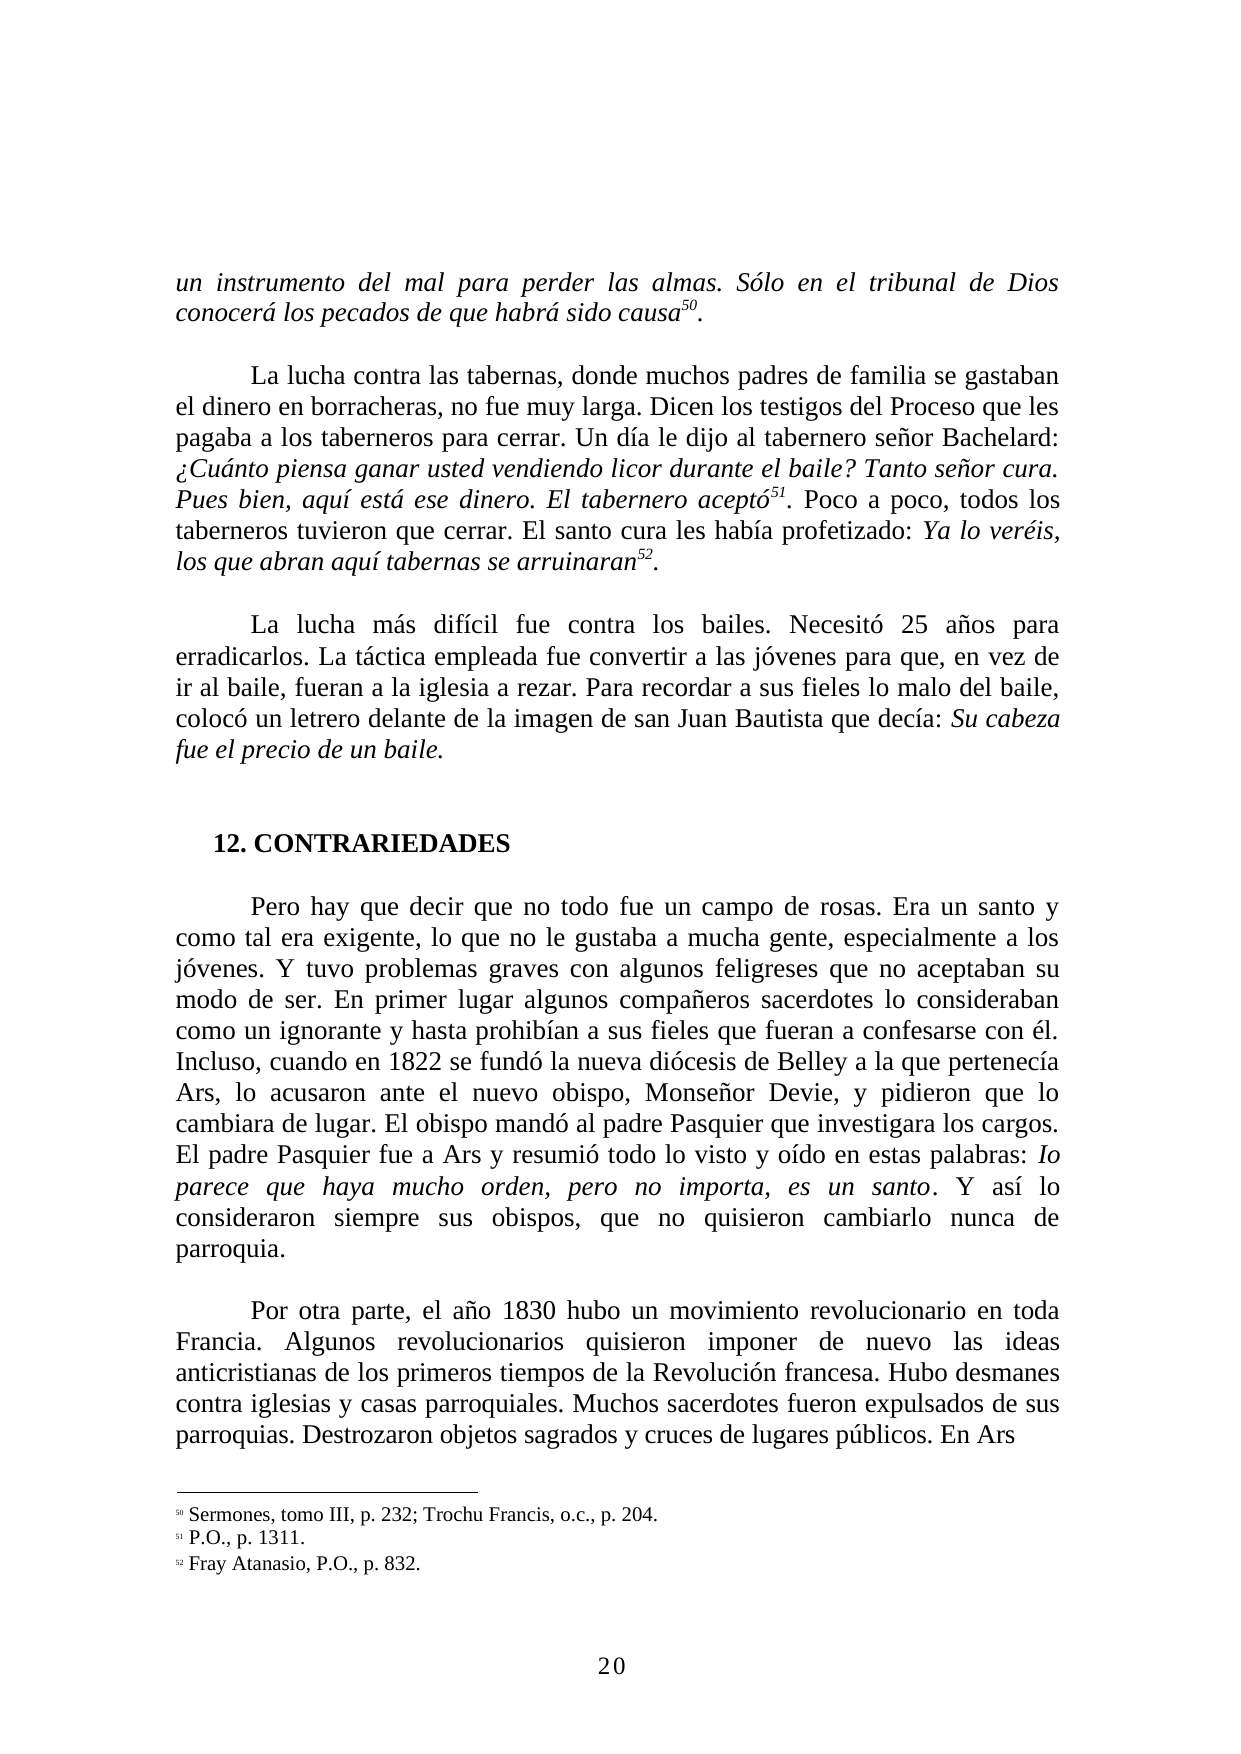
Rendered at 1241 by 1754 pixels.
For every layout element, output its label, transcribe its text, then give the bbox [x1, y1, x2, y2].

text Por otra parte, el año 1830 hubo un movimiento revolucionario en toda Francia. Algunos revolucionarios quisieron imponer de nuevo las ideas anticristianas de los primeros tiempos de la Revolución francesa. Hubo desmanes contra iglesias y casas parroquiales. Muchos sacerdotes fueron expulsados de sus parroquias. Destrozaron objetos sagrados y cruces de lugares públicos. En Ars [175, 1294, 1061, 1450]
text 51 P.O., p. 1311. [175, 1526, 1061, 1549]
text un instrumento del mal para perder las almas. Sólo en el tribunal de Dios conocerá los pecados de que habrá sido causa50. [175, 267, 1061, 328]
text 52 Fray Atanasio, P.O., p. 832. [175, 1549, 1061, 1576]
text La lucha contra las tabernas, donde muchos padres de familia se gastaban el dinero en borracheras, no fue muy larga. Dicen los testigos del Proceso que les pagaba a los taberneros para cerrar. Un día le dijo al tabernero señor Bachelard: ¿Cuánto piensa ganar usted vendiendo licor durante el baile? Tanto señor cura. Pues bien, aquí está ese dinero. El tabernero aceptó51. Poco a poco, todos los taberneros tuvieron que cerrar. El santo cura les había profetizado: Ya lo veréis, los que abran aquí tabernas se arruinaran52. [175, 359, 1061, 577]
text La lucha más difícil fue contra los bailes. Necesitó 25 años para erradicarlos. La táctica empleada fue convertir a las jóvenes para que, en vez de ir al baile, fueran a la iglesia a rezar. Para recordar a sus fieles lo malo del baile, colocó un letrero delante de la imagen de san Juan Bautista que decía: Su cabeza fue el precio de un baile. [175, 609, 1061, 764]
text Pero hay que decir que no todo fue un campo de rosas. Era un santo y como tal era exigente, lo que no le gustaba a mucha gente, especialmente a los jóvenes. Y tuvo problemas graves con algunos feligreses que no aceptaban su modo de ser. En primer lugar algunos compañeros sacerdotes lo consideraban como un ignorante y hasta prohibían a sus fieles que fueran a confesarse con él. Incluso, cuando en 1822 se fundó la nueva diócesis de Belley a la que pertenecía Ars, lo acusaron ante el nuevo obispo, Monseñor Devie, y pidieron que lo cambiara de lugar. El obispo mandó al padre Pasquier que investigara los cargos. El padre Pasquier fue a Ars y resumió todo lo visto y oído en estas palabras: Io parece que haya mucho orden, pero no importa, es un santo. Y así lo consideraron siempre sus obispos, que no quisieron cambiarlo nunca de parroquia. [175, 891, 1061, 1263]
text 12. CONTRARIEDADES [213, 828, 1061, 859]
text 50 Sermones, tomo III, p. 232; Trochu Francis, o.c., p. 204. [175, 1504, 1061, 1526]
